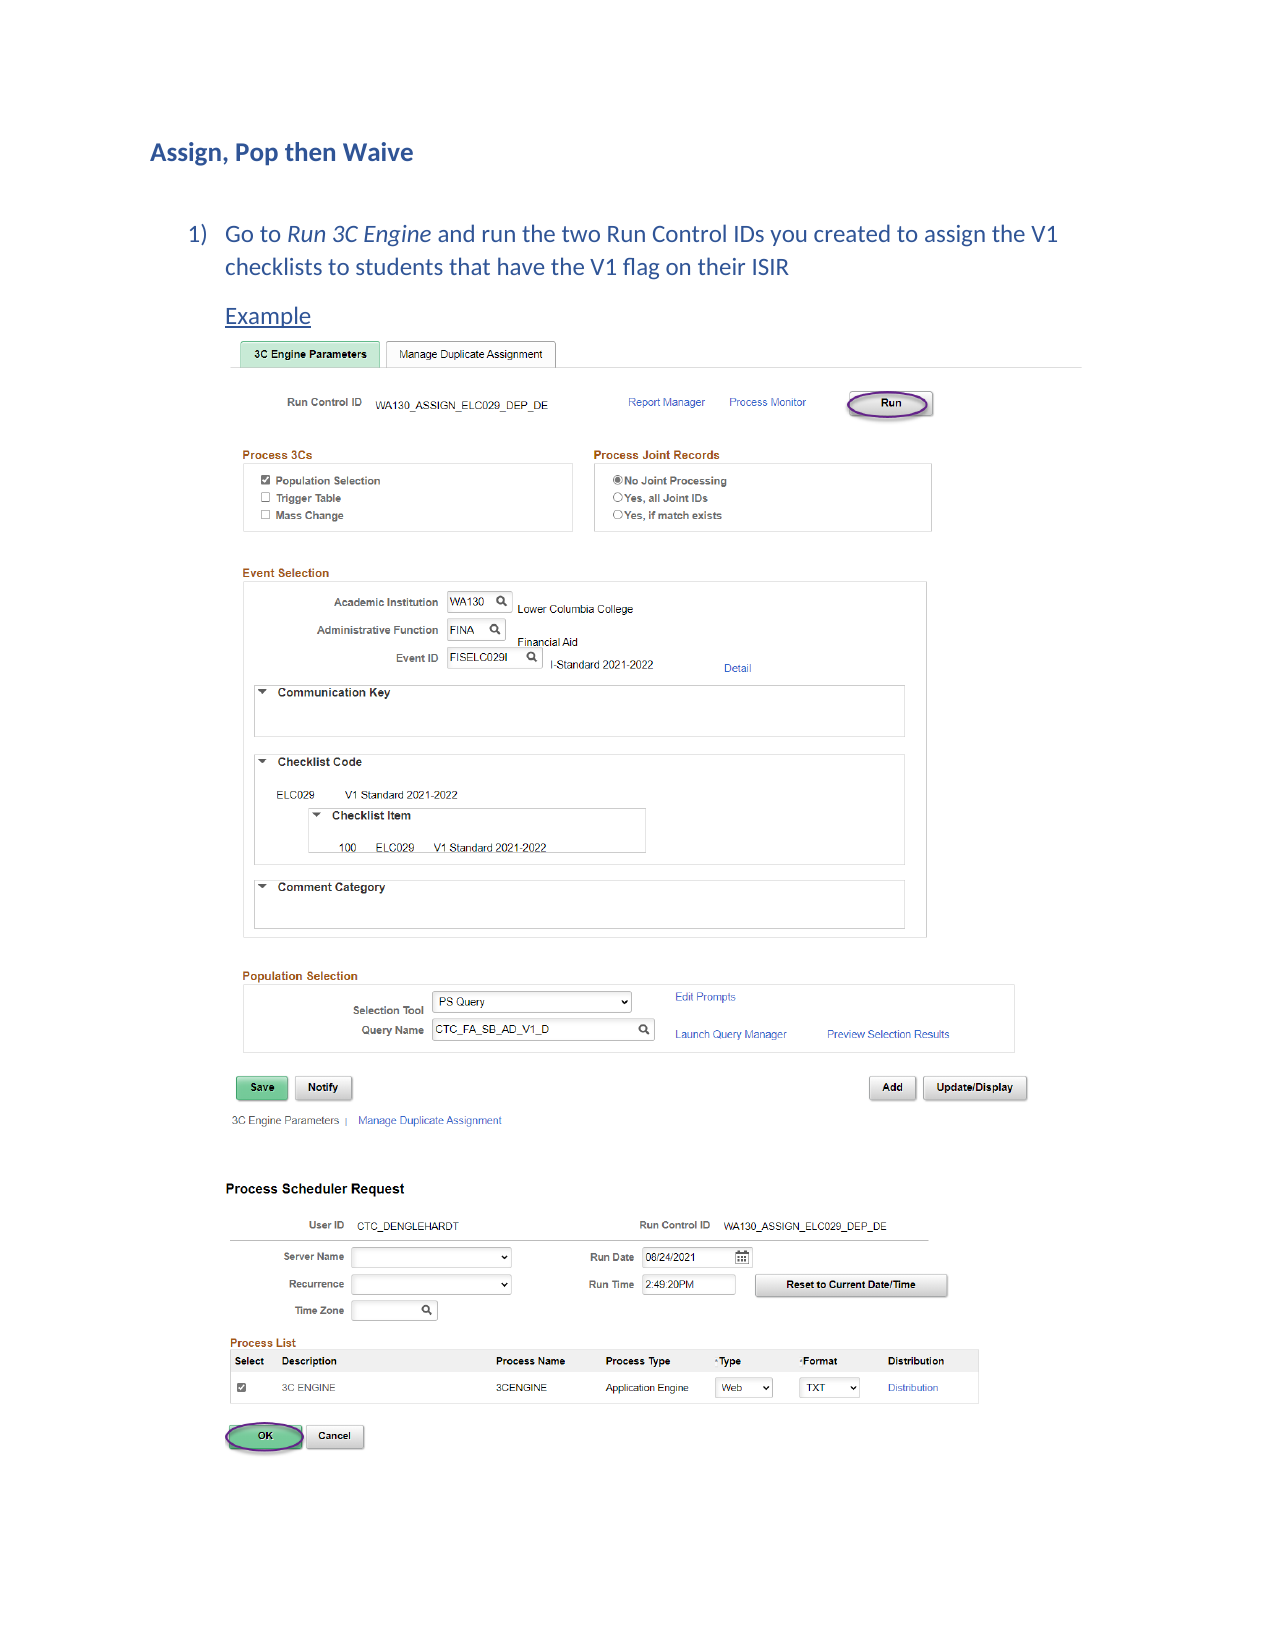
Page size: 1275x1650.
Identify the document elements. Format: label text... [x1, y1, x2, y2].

text Example [225, 300, 1125, 331]
list Go to Run 3C Engine and run the two Run Control IDs you created to assign the V1 checklists to students that have the V1 flag on their ISIR [187, 218, 1125, 281]
picture [225, 333, 1082, 1134]
subtitle Assign, Pop then Waive [150, 135, 1125, 168]
picture [225, 1168, 1002, 1458]
